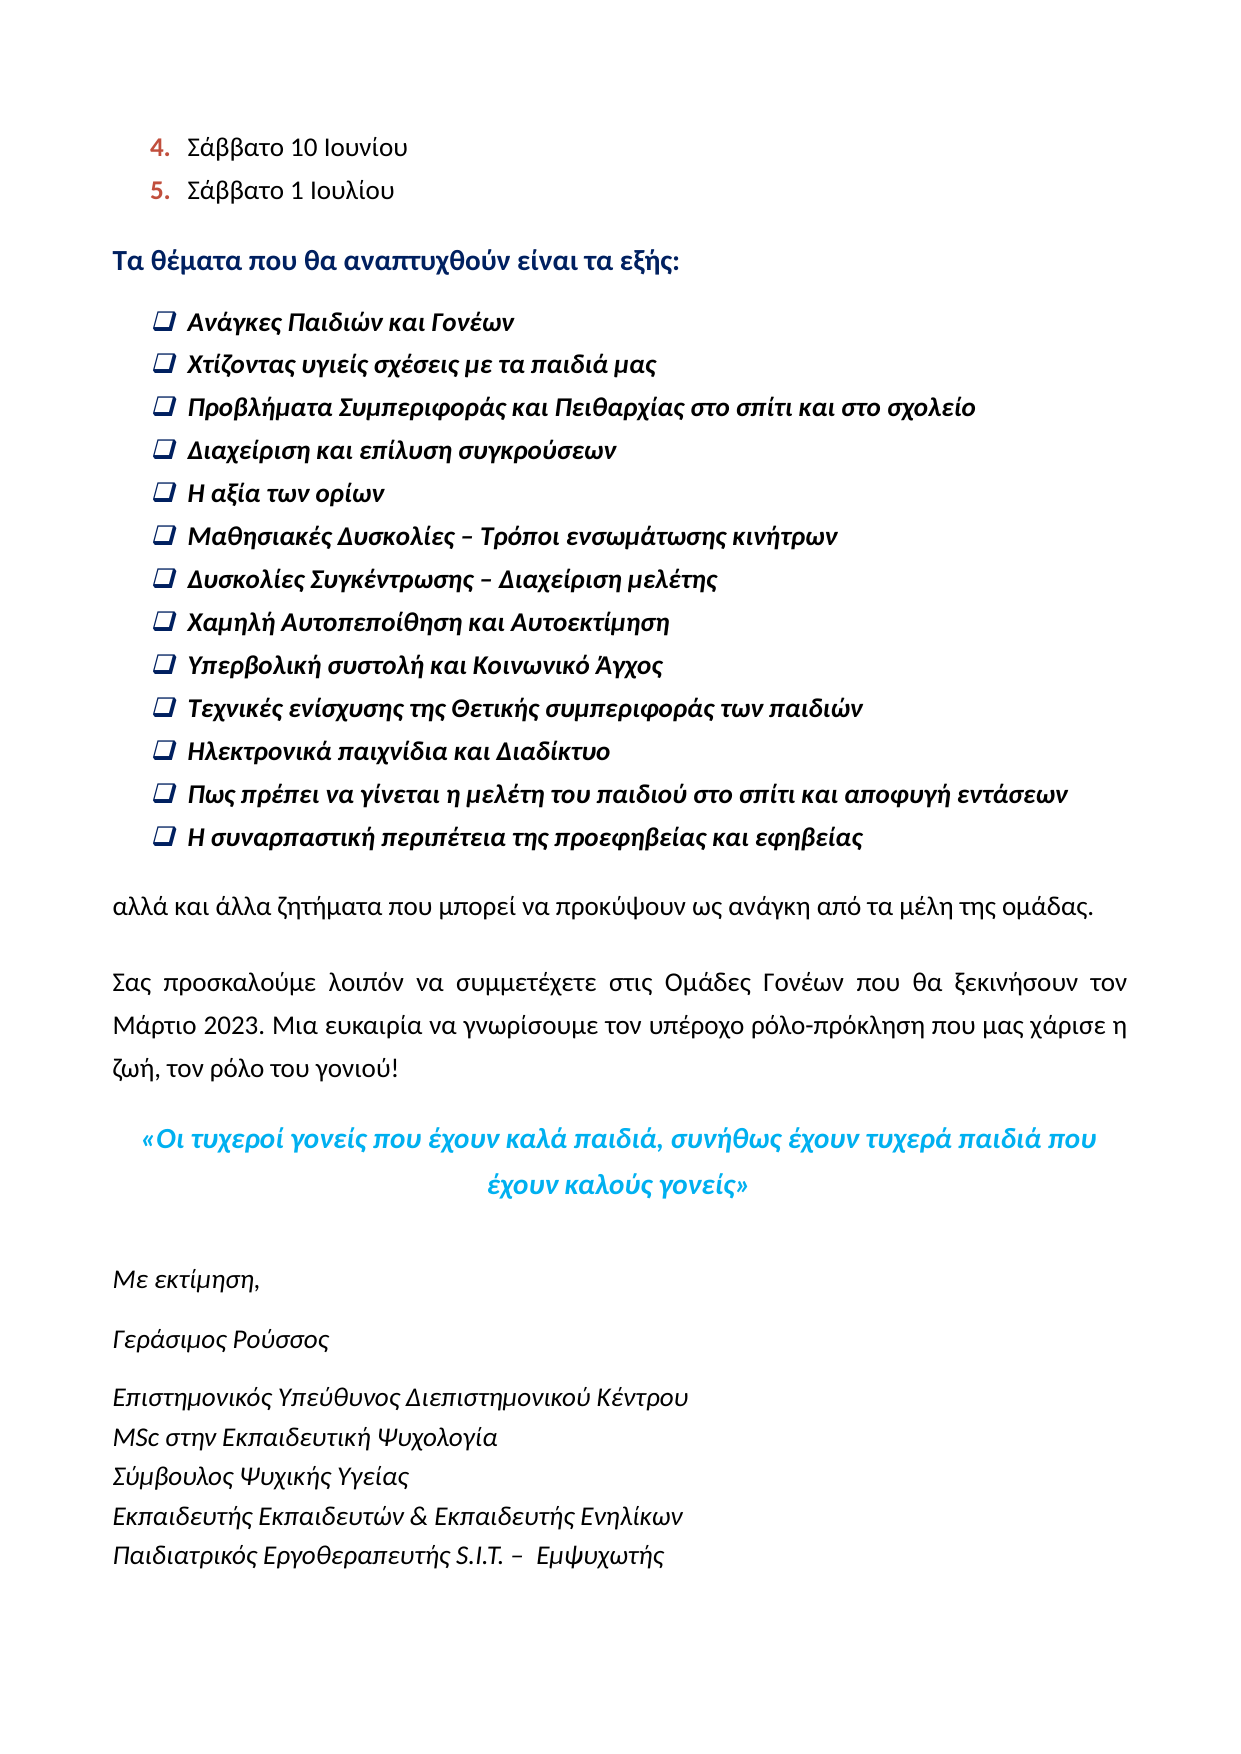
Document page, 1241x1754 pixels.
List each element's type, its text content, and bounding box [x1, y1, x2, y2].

list Η συναρπαστική περιπέτεια της προεφηβείας και εφηβείας [150, 820, 1128, 853]
text Τα θέματα που θα αναπτυχθούν είναι τα εξής: [112, 242, 1128, 278]
list Χτίζοντας υγιείς σχέσεις με τα παιδιά μας [150, 348, 1128, 381]
list Προβλήματα Συμπεριφοράς και Πειθαρχίας στο σπίτι και στο σχολείο [150, 391, 1128, 424]
list Μαθησιακές Δυσκολίες – Τρόποι ενσωμάτωσης κινήτρων [150, 519, 1128, 552]
text Γεράσιμος Ρούσσος [112, 1322, 1128, 1356]
list Τεχνικές ενίσχυσης της Θετικής συμπεριφοράς των παιδιών [150, 691, 1128, 724]
text «Οι τυχεροί γονείς που έχουν καλά παιδιά, συνήθως έχουν τυχερά παιδιά που έχουν καλούς γονείς» [112, 1120, 1128, 1202]
list Ανάγκες Παιδιών και Γονέων [150, 305, 1128, 338]
list Πως πρέπει να γίνεται η μελέτη του παιδιού στο σπίτι και αποφυγή εντάσεων [150, 777, 1128, 810]
text Με εκτίμηση, [112, 1262, 1128, 1295]
list Χαμηλή Αυτοπεποίθηση και Αυτοεκτίμηση [150, 605, 1128, 638]
text Παιδιατρικός Εργοθεραπευτής S.I.T. – Εμψυχωτής [112, 1538, 1128, 1572]
list Ηλεκτρονικά παιχνίδια και Διαδίκτυο [150, 734, 1128, 767]
list Η αξία των ορίων [150, 476, 1128, 509]
text Επιστημονικός Υπεύθυνος Διεπιστημονικού Κέντρου [112, 1380, 1128, 1413]
list Διαχείριση και επίλυση συγκρούσεων [150, 433, 1128, 467]
text Εκπαιδευτής Εκπαιδευτών & Εκπαιδευτής Ενηλίκων [112, 1499, 1128, 1532]
list Σάββατο 1 Ιουλίου [150, 173, 1128, 206]
text MSc στην Εκπαιδευτική Ψυχολογία [112, 1420, 1128, 1453]
list Σάββατο 10 Ιουνίου [150, 130, 1128, 163]
text Σας προσκαλούμε λοιπόν να συμμετέχετε στις Ομάδες Γονέων που θα ξεκινήσουν τον Μάρτιο 2023. Μια ευκαιρία να γνωρίσουμε τον υπέροχο ρόλο-πρόκληση που μας χάρισε η ζωή, τον ρόλο του γονιού! [112, 965, 1128, 1084]
list Υπερβολική συστολή και Κοινωνικό Άγχος [150, 648, 1128, 681]
list Δυσκολίες Συγκέντρωσης – Διαχείριση μελέτης [150, 562, 1128, 595]
text αλλά και άλλα ζητήματα που μπορεί να προκύψουν ως ανάγκη από τα μέλη της ομάδας. [112, 889, 1128, 922]
text Σύμβουλος Ψυχικής Υγείας [112, 1459, 1128, 1492]
